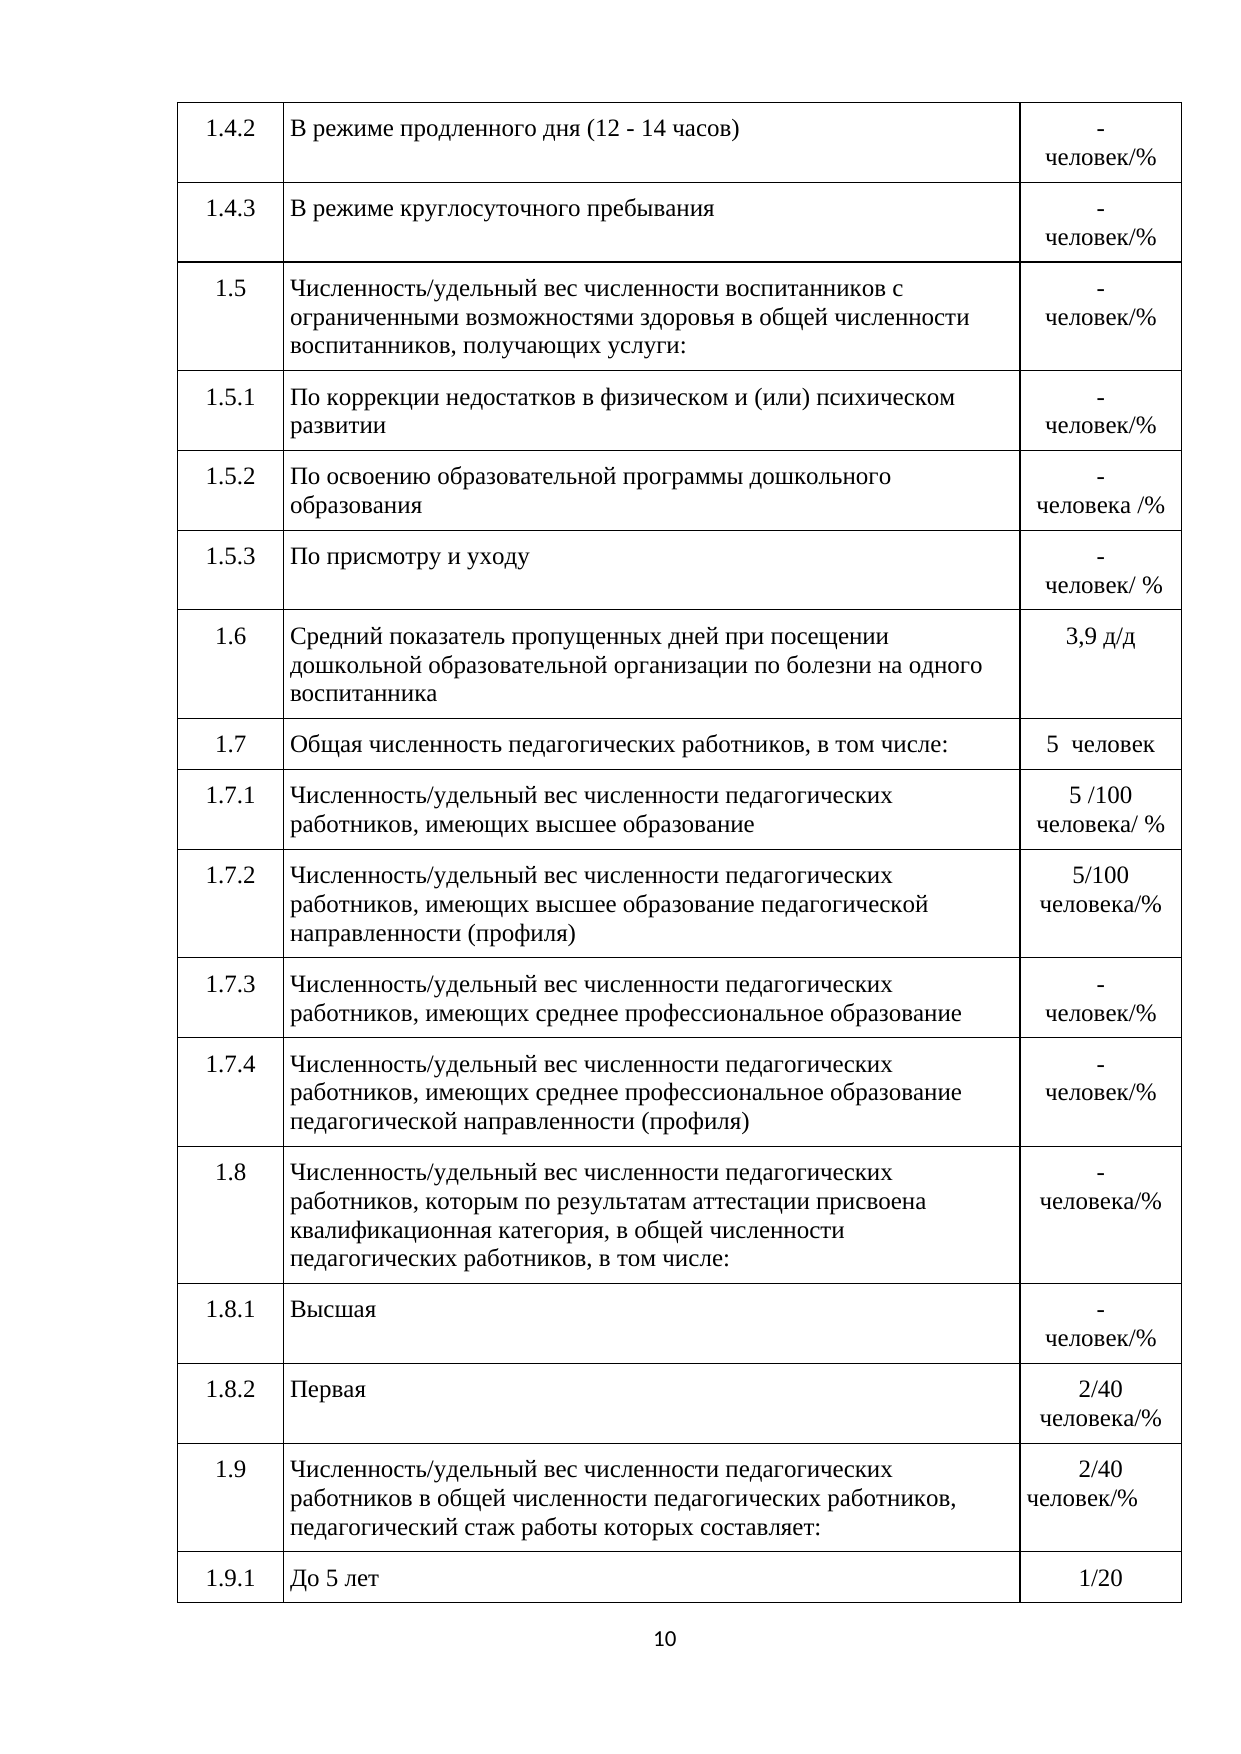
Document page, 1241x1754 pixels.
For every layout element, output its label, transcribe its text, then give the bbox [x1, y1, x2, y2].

table_cell - человек/% [1021, 263, 1181, 370]
table_cell Общая численность педагогических работников, в том числе: [284, 719, 1019, 769]
table_cell Численность/удельный вес численности педагогических работников, имеющих высшее образование педагогической направленности (профиля) [284, 850, 1019, 957]
table_cell 1/20 человека/ % [1021, 1552, 1181, 1602]
table_cell Численность/удельный вес численности воспитанников с ограниченными возможностями здоровья в общей численности воспитанников, получающих услуги: [284, 263, 1019, 370]
table_cell 1.5.2 [178, 451, 283, 529]
table_cell 2/40 человек/% [1021, 1444, 1181, 1551]
table_cell 1.7.2 [178, 850, 283, 957]
table_cell - человек/% [1021, 183, 1181, 261]
table_cell 1.8 [178, 1147, 283, 1283]
table_cell 5 /100 человека/ % [1021, 770, 1181, 849]
table_cell 1.5.1 [178, 371, 283, 450]
table_cell 1.8.1 [178, 1284, 283, 1363]
table_cell Первая [284, 1364, 1019, 1442]
table_cell 1.7 [178, 719, 283, 769]
table_cell 1.7.4 [178, 1038, 283, 1146]
table_cell 1.4.3 [178, 183, 283, 261]
table_cell - человек/ % [1021, 531, 1181, 609]
table_cell 5 человек [1021, 719, 1181, 769]
table_cell 1.5 [178, 263, 283, 370]
table_cell Численность/удельный вес численности педагогических работников, которым по результатам аттестации присвоена квалификационная категория, в общей численности педагогических работников, в том числе: [284, 1147, 1019, 1283]
table_cell 1.5.3 [178, 531, 283, 609]
table_cell - человек/% [1021, 1038, 1181, 1146]
table_cell 1.8.2 [178, 1364, 283, 1442]
table_cell Численность/удельный вес численности педагогических работников, имеющих высшее образование [284, 770, 1019, 849]
table_cell - человек/% [1021, 103, 1181, 182]
table_cell До 5 лет [284, 1552, 1019, 1602]
table_cell Средний показатель пропущенных дней при посещении дошкольной образовательной организации по болезни на одного воспитанника [284, 610, 1019, 718]
table_cell Численность/удельный вес численности педагогических работников, имеющих среднее профессиональное образование педагогической направленности (профиля) [284, 1038, 1019, 1146]
table_cell 1.4.2 [178, 103, 283, 182]
table_cell - человека /% [1021, 451, 1181, 529]
table_cell - человек/% [1021, 958, 1181, 1037]
table_cell 2/40 человека/% [1021, 1364, 1181, 1442]
table_cell В режиме круглосуточного пребывания [284, 183, 1019, 261]
table_cell - человек/% [1021, 1284, 1181, 1363]
table_cell 1.7.3 [178, 958, 283, 1037]
table_cell - человек/% [1021, 371, 1181, 450]
table_cell 3,9 д/д [1021, 610, 1181, 718]
table_cell 5/100 человека/% [1021, 850, 1181, 957]
table_cell Высшая [284, 1284, 1019, 1363]
table_cell 1.6 [178, 610, 283, 718]
table_cell - человека/% [1021, 1147, 1181, 1283]
table_cell Численность/удельный вес численности педагогических работников, имеющих среднее профессиональное образование [284, 958, 1019, 1037]
table_cell 1.9 [178, 1444, 283, 1551]
table_cell В режиме продленного дня (12 - 14 часов) [284, 103, 1019, 182]
table_cell По коррекции недостатков в физическом и (или) психическом развитии [284, 371, 1019, 450]
table_cell По присмотру и уходу [284, 531, 1019, 609]
table_cell 1.7.1 [178, 770, 283, 849]
table_cell По освоению образовательной программы дошкольного образования [284, 451, 1019, 529]
table_cell Численность/удельный вес численности педагогических работников в общей численности педагогических работников, педагогический стаж работы которых составляет: [284, 1444, 1019, 1551]
table_cell 1.9.1 [178, 1552, 283, 1602]
